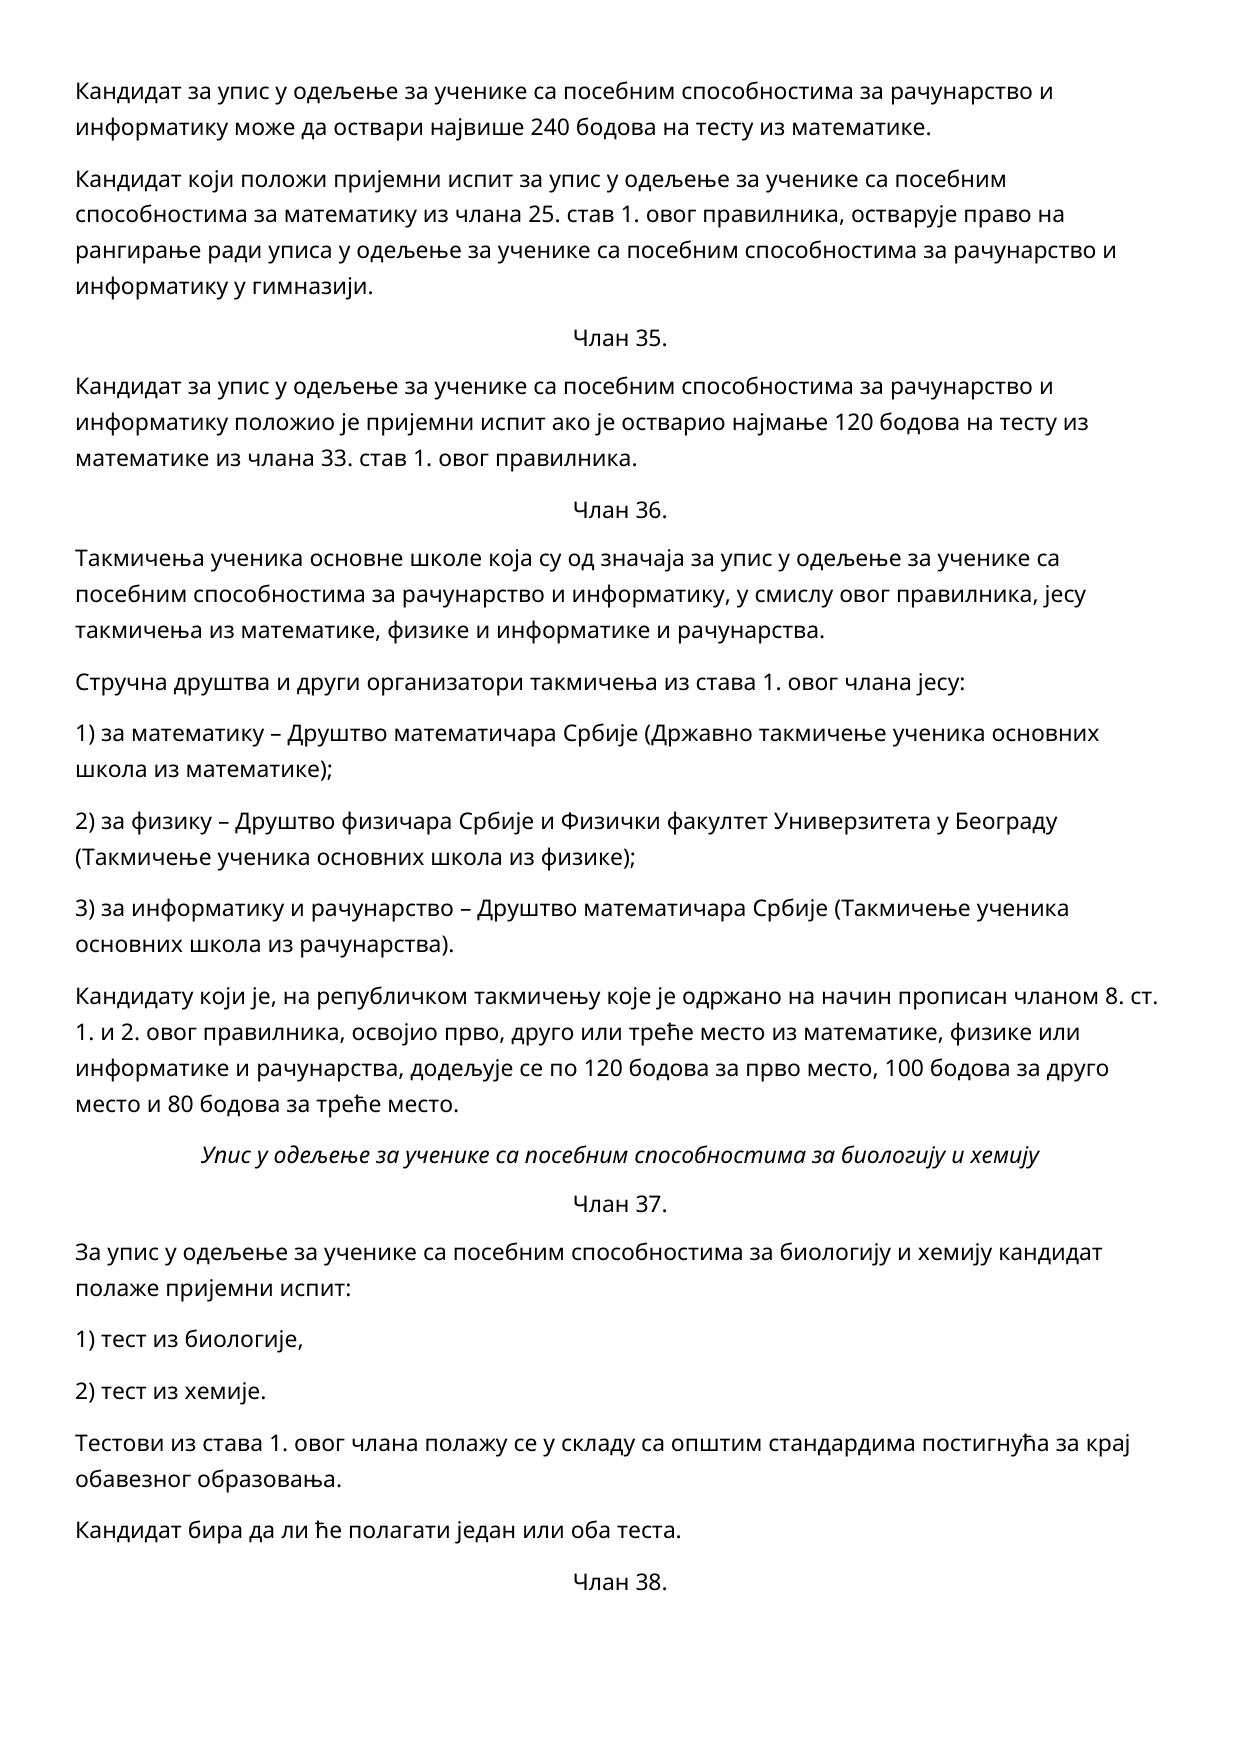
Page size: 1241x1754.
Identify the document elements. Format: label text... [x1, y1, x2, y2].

text Кандидату који је, на републичком такмичењу које је одржано на начин прописан чланом 8. ст. 1. и 2. овог правилника, освојио прво, друго или треће место из математике, физике или информатике и рачунарства, додељује се по 120 бодова за прво место, 100 бодова за друго место и 80 бодова за треће место. [75, 980, 1165, 1119]
text Кандидат за упис у одељење за ученике са посебним способностима за рачунарство и информатику положио је пријемни испит ако је остварио најмање 120 бодова на тесту из математике из члана 33. став 1. овог правилника. [75, 370, 1165, 473]
text Кандидат који положи пријемни испит за упис у одељење за ученике са посебним способностима за математику из члана 25. став 1. овог правилника, остварује право на рангирање ради уписа у одељење за ученике са посебним способностима за рачунарство и информатику у гимназији. [75, 162, 1165, 302]
text Кандидат за упис у одељење за ученике са посебним способностима за рачунарство и информатику може да оствари највише 240 бодова на тесту из математике. [75, 75, 1165, 142]
text Такмичења ученика основне школе која су од значаја за упис у одељење за ученике са посебним способностима за рачунарство и информатику, у смислу овог правилника, јесу такмичења из математике, физике и информатике и рачунарства. [75, 542, 1165, 645]
text Тестови из става 1. овог члана полажу се у складу са општим стандардима постигнућа за крај обавезног образовања. [75, 1427, 1165, 1494]
text Стручна друштва и други организатори такмичења из става 1. овог члана јесу: [75, 666, 1165, 697]
text 2) тест из хемије. [75, 1375, 1165, 1406]
text Упис у одељење за ученике са посебним способностима за биологију и хемију [75, 1139, 1165, 1170]
text 1) за математику – Друштво математичара Србије (Државно такмичење ученика основних школа из математике); [75, 717, 1165, 784]
text Члан 38. [75, 1566, 1165, 1597]
text Члан 37. [75, 1187, 1165, 1219]
text 3) за информатику и рачунарство – Друштво математичара Србије (Такмичење ученика основних школа из рачунарства). [75, 892, 1165, 959]
text 2) за физику – Друштво физичара Србије и Физички факултет Универзитета у Београду (Такмичење ученика основних школа из физике); [75, 805, 1165, 872]
text Члан 35. [75, 322, 1165, 353]
text Члан 36. [75, 494, 1165, 525]
text За упис у одељење за ученике са посебним способностима за биологију и хемију кандидат полаже пријемни испит: [75, 1236, 1165, 1303]
text Кандидат бира да ли ће полагати један или оба теста. [75, 1514, 1165, 1545]
text 1) тест из биологије, [75, 1323, 1165, 1355]
